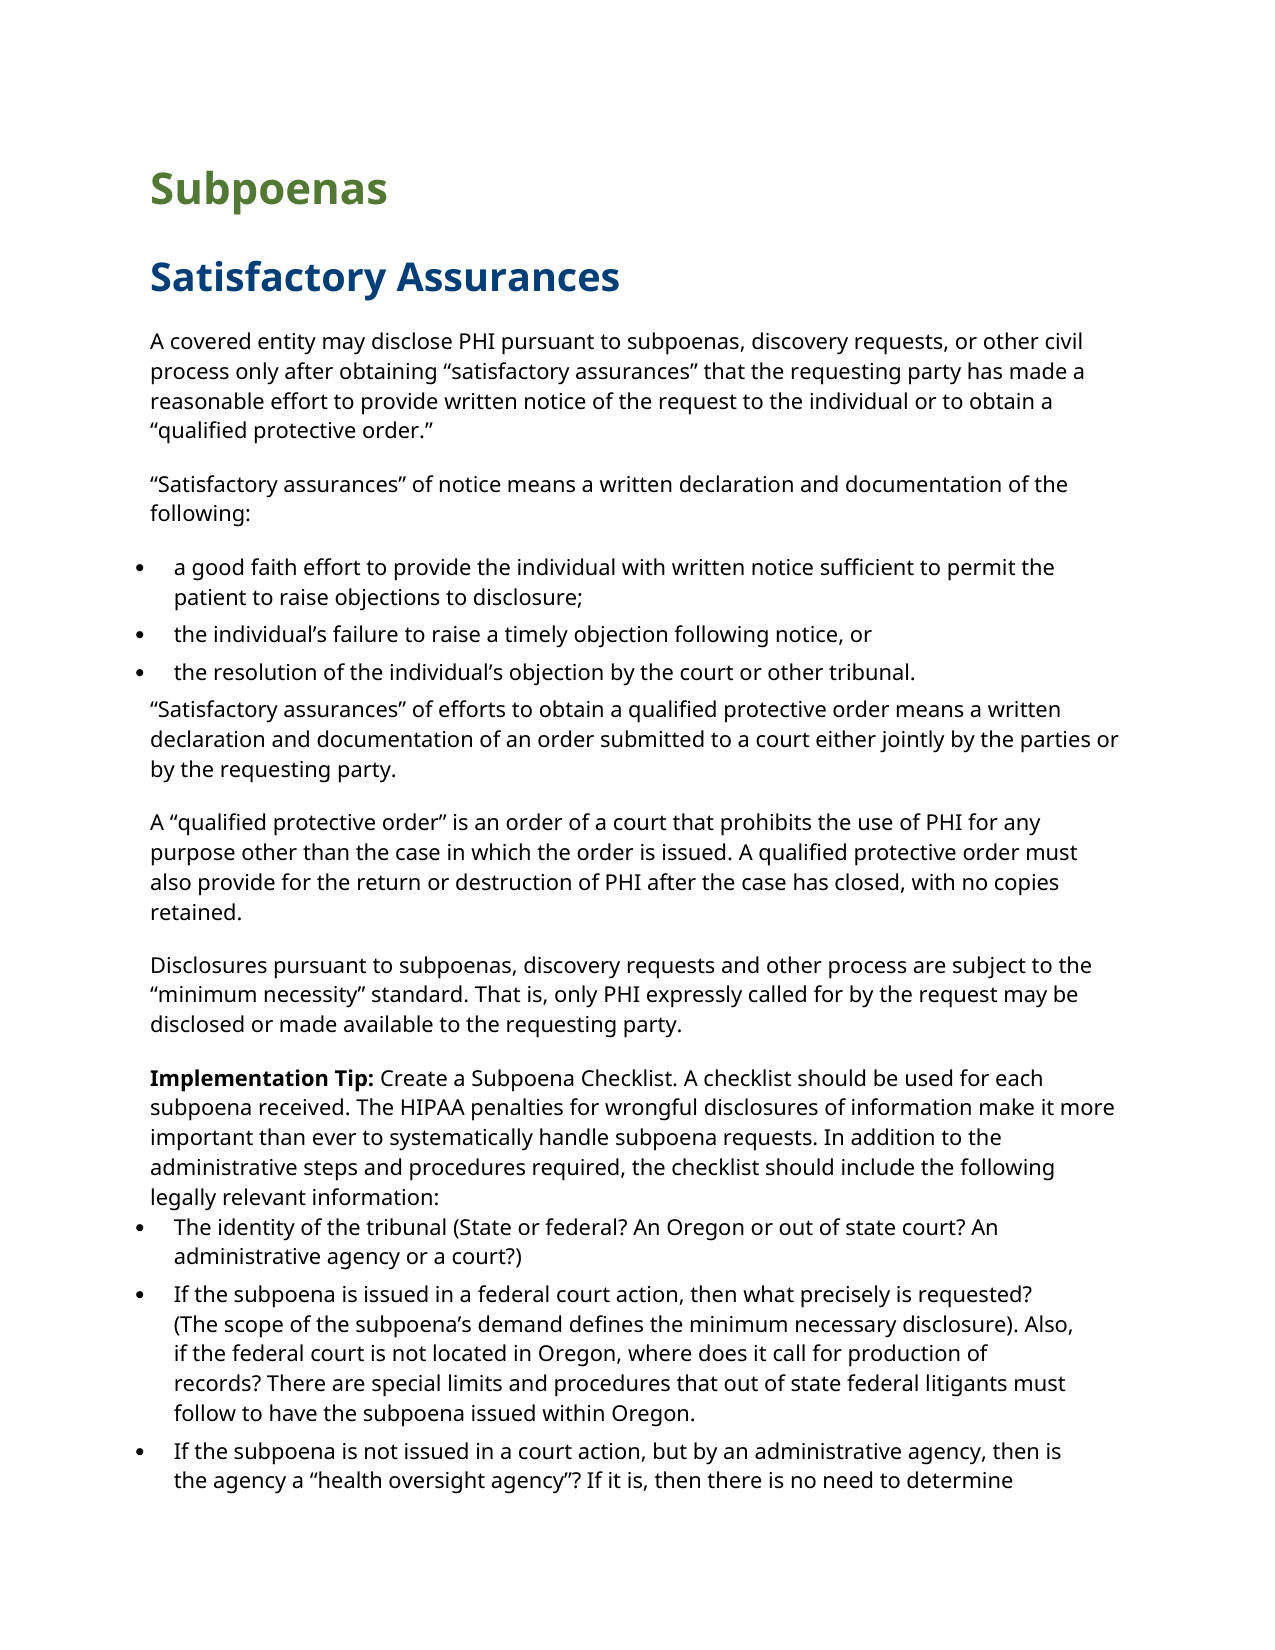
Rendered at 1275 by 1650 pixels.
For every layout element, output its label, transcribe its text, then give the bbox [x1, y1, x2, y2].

text “Satisfactory assurances” of efforts to obtain a qualified protective order means a written declaration and documentation of an order submitted to a court either jointly by the parties or by the requesting party. [150, 694, 1125, 784]
text A covered entity may disclose PHI pursuant to subpoenas, discovery requests, or other civil process only after obtaining “satisfactory assurances” that the requesting party has made a reasonable effort to provide written notice of the request to the individual or to obtain a “qualified protective order.” [150, 326, 1125, 445]
list The identity of the tribunal (State or federal? An Oregon or out of state court? An administrative agency or a court?) [136, 1211, 1078, 1271]
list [136, 1436, 1078, 1495]
text A “qualified protective order” is an order of a court that prohibits the use of PHI for any purpose other than the case in which the order is issued. A qualified protective order must also provide for the return or destruction of PHI after the case has closed, with no copies retained. [150, 807, 1125, 926]
subtitle Satisfactory Assurances [150, 249, 1125, 303]
list a good faith effort to provide the individual with written notice sufficient to permit the patient to raise objections to disclosure; [136, 552, 1078, 611]
text “Satisfactory assurances” of notice means a written declaration and documentation of the following: [150, 469, 1125, 528]
text Implementation Tip: Create a Subpoena Checklist. A checklist should be used for each subpoena received. The HIPAA penalties for wrongful disclosures of information make it more important than ever to systematically handle subpoena requests. In addition to the administrative steps and procedures required, the checklist should include the following legally relevant information: [150, 1062, 1125, 1211]
text Disclosures pursuant to subpoenas, discovery requests and other process are subject to the “minimum necessity” standard. That is, only PHI expressly called for by the request may be disclosed or made available to the requesting party. [150, 950, 1125, 1039]
subtitle Subpoenas [150, 158, 1125, 217]
list the resolution of the individual’s objection by the court or other tribunal. [136, 657, 1078, 686]
list If the subpoena is issued in a federal court action, then what precisely is requested? (The scope of the subpoena’s demand defines the minimum necessary disclosure). Also, if the federal court is not located in Oregon, where does it call for production of records? There are special limits and procedures that out of state federal litigants must follow to have the subpoena issued within Oregon. [136, 1279, 1078, 1428]
list the individual’s failure to raise a timely objection following notice, or [136, 619, 1078, 649]
